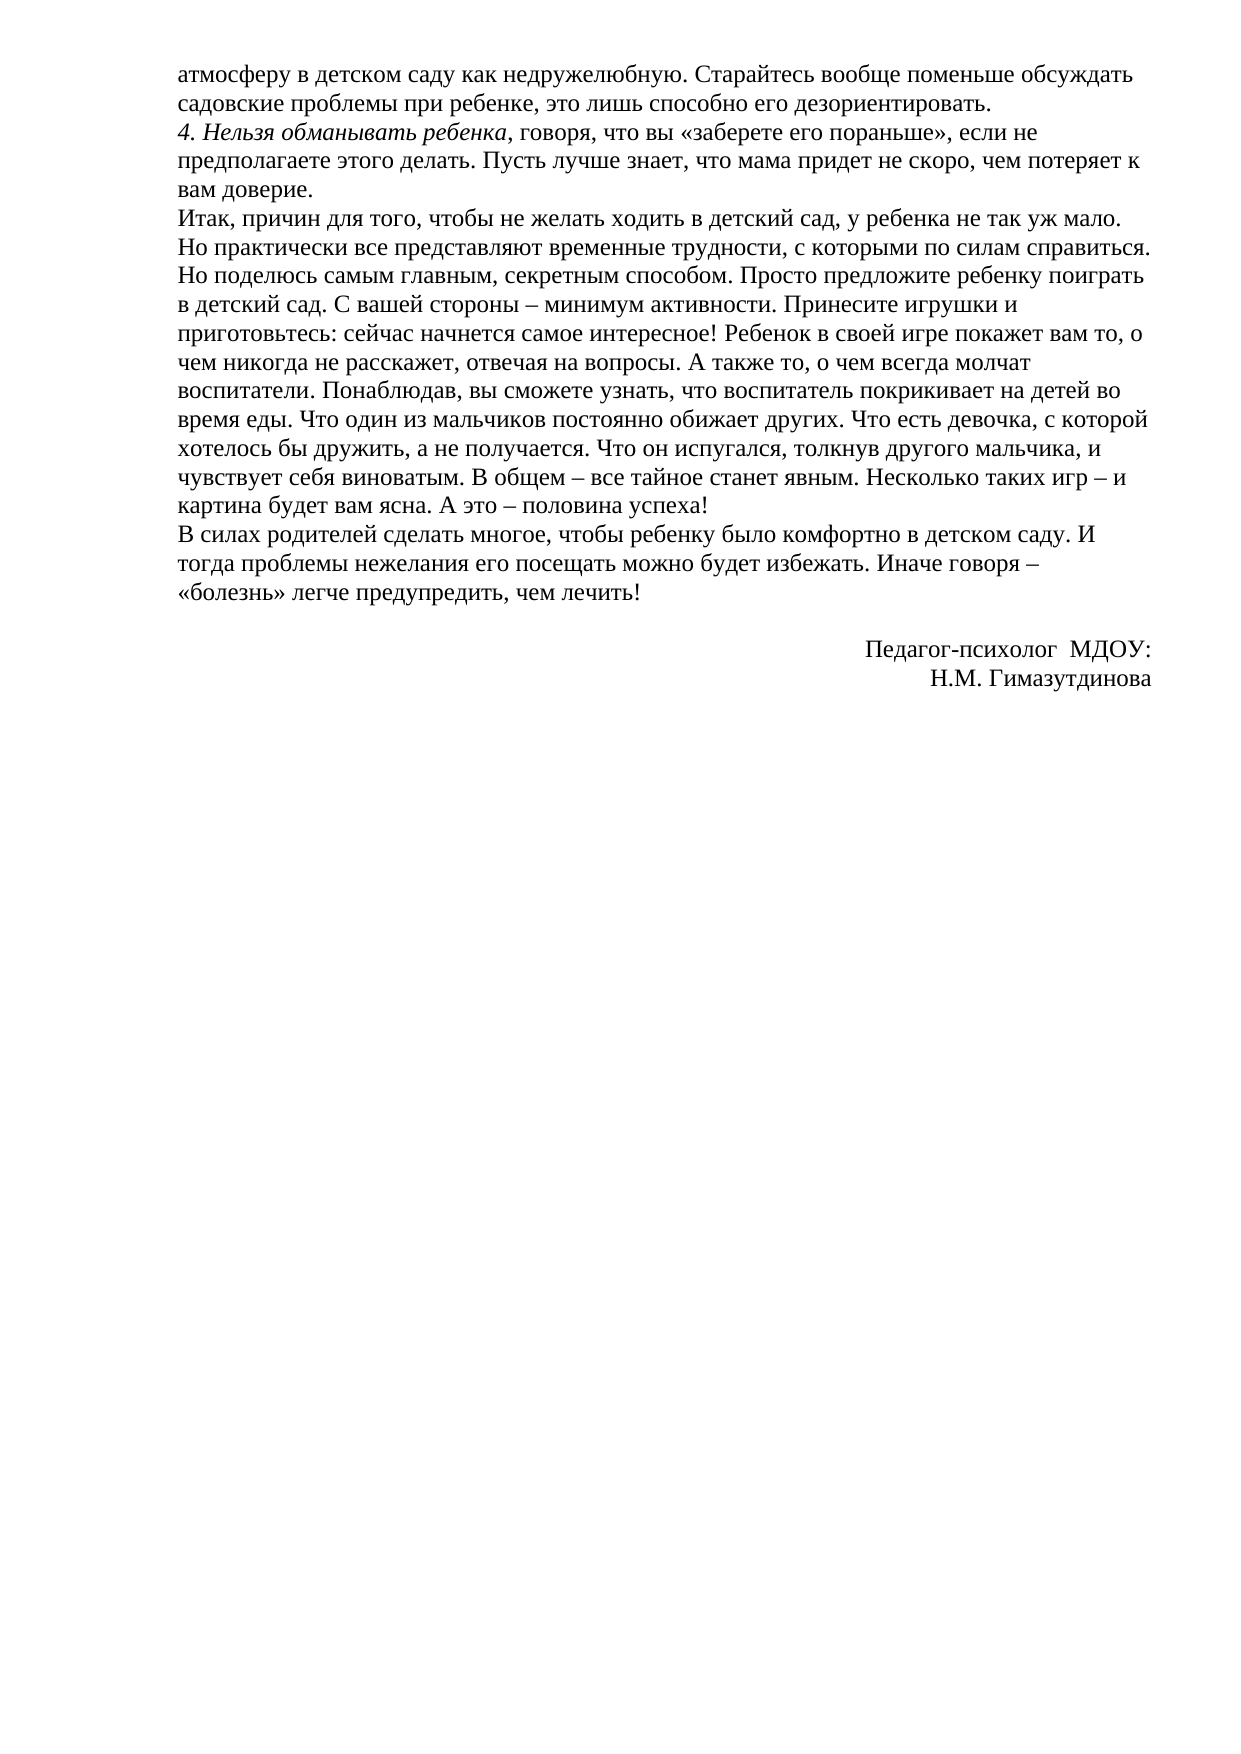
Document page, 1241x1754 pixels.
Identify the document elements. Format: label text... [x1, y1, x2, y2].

text Педагог-психолог МДОУ: [177, 634, 1152, 663]
text 4. Нельзя обманывать ребенка, говоря, что вы «заберете его пораньше», если не предполагаете этого делать. Пусть лучше знает, что мама придет не скоро, чем потеряет к вам доверие. [177, 117, 1152, 203]
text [177, 59, 1152, 117]
text Н.М. Гимазутдинова [177, 663, 1152, 692]
text Итак, причин для того, чтобы не желать ходить в детский сад, у ребенка не так уж мало. Но практически все представляют временные трудности, с которыми по силам справиться. Но поделюсь самым главным, секретным способом. Просто предложите ребенку поиграть в детский сад. С вашей стороны – минимум активности. Принесите игрушки и приготовьтесь: сейчас начнется самое интересное! Ребенок в своей игре покажет вам то, о чем никогда не расскажет, отвечая на вопросы. А также то, о чем всегда молчат воспитатели. Понаблюдав, вы сможете узнать, что воспитатель покрикивает на детей во время еды. Что один из мальчиков постоянно обижает других. Что есть девочка, с которой хотелось бы дружить, а не получается. Что он испугался, толкнув другого мальчика, и чувствует себя виноватым. В общем – все тайное станет явным. Несколько таких игр – и картина будет вам ясна. А это – половина успеха! [177, 203, 1152, 519]
text В силах родителей сделать многое, чтобы ребенку было комфортно в детском саду. И тогда проблемы нежелания его посещать можно будет избежать. Иначе говоря – «болезнь» легче предупредить, чем лечить! [177, 519, 1152, 605]
